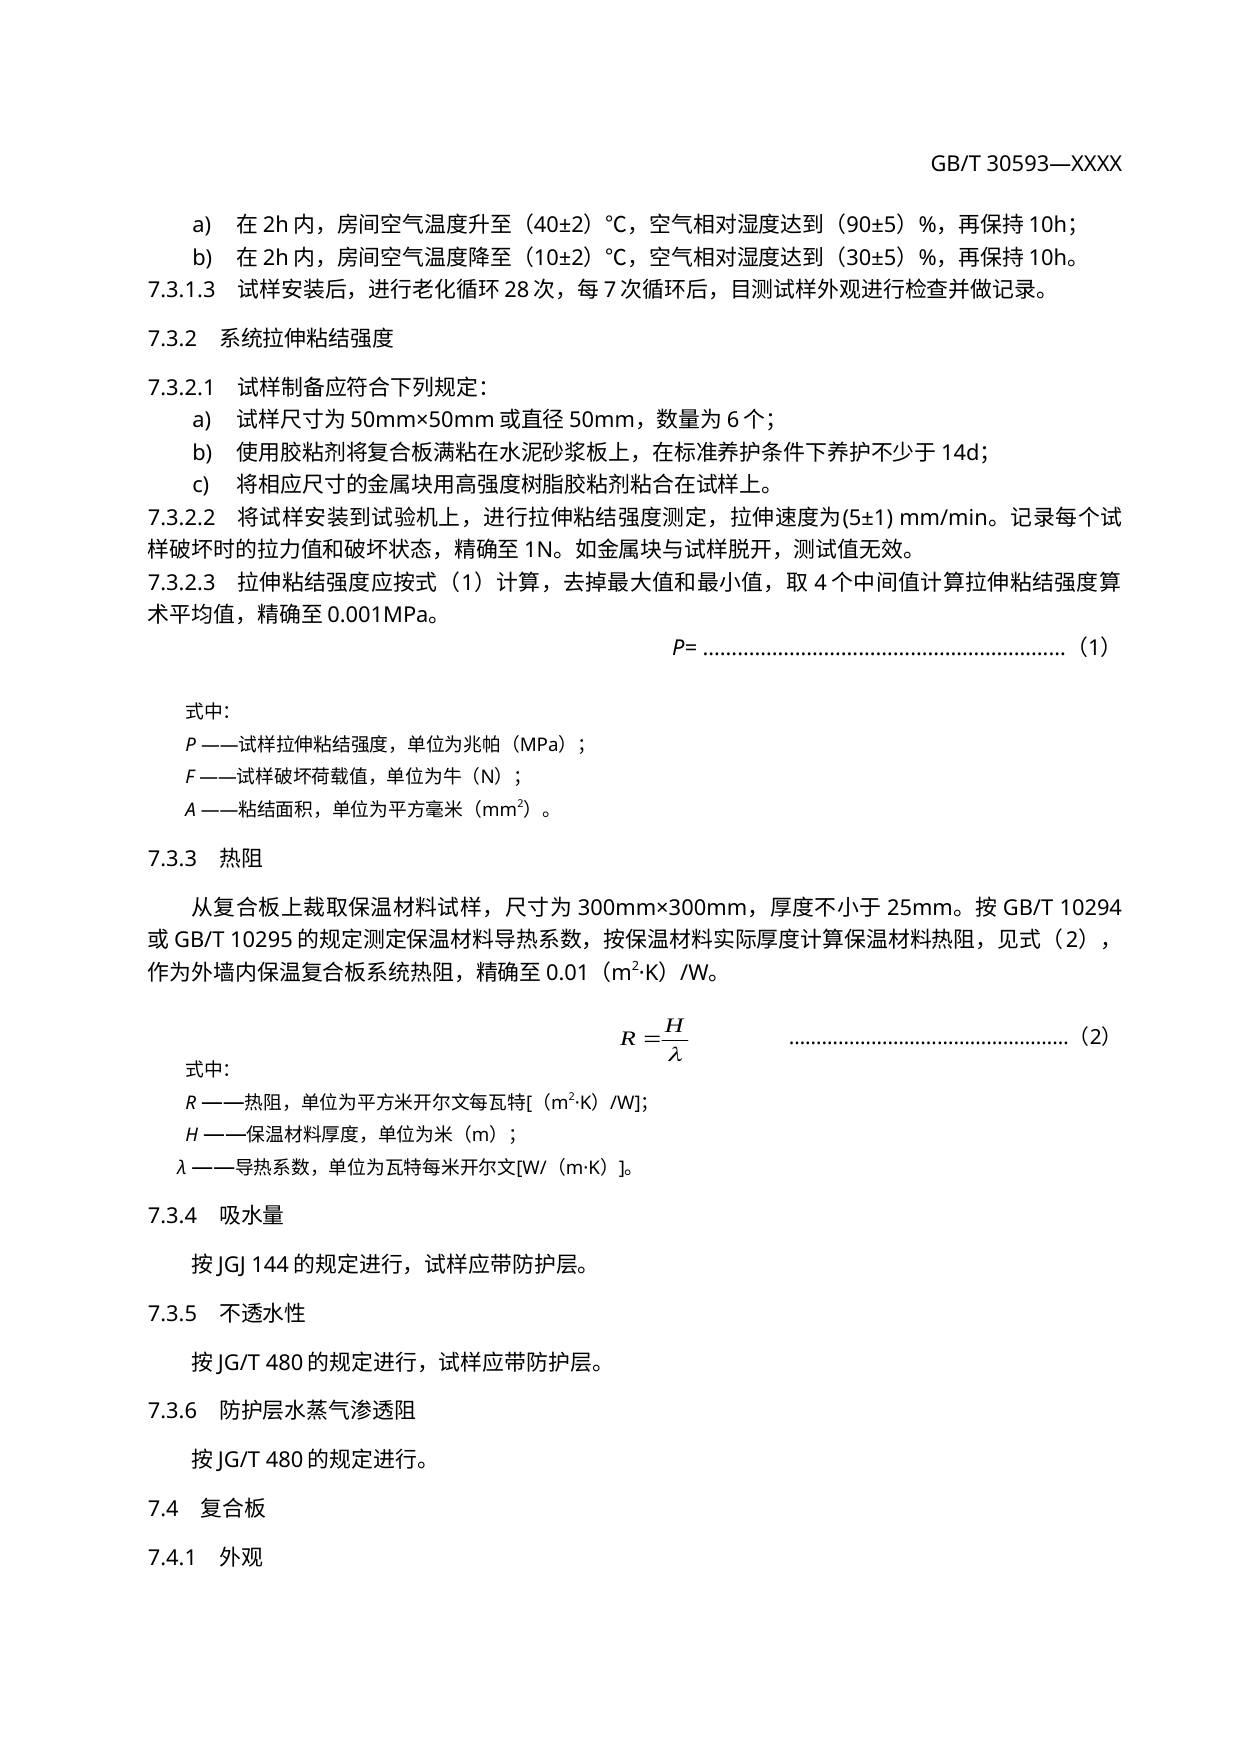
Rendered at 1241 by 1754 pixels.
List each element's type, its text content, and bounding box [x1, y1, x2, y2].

text H ——保温材料厚度，单位为米（m）； [148, 1117, 1122, 1149]
text F ——试样破坏荷载值，单位为牛（N）； [148, 759, 1122, 792]
list 在2h内，房间空气温度升至（40±2）℃，空气相对湿度达到（90±5）%，再保持10h； [192, 207, 1122, 239]
text 防护层水蒸气渗透阻 [148, 1393, 1122, 1426]
text 试样制备应符合下列规定： [148, 369, 1122, 402]
text 式中： [148, 1052, 1122, 1084]
text λ ——导热系数，单位为瓦特每米开尔文[W/（m·K）]。 [148, 1149, 1122, 1182]
text 按JGJ 144的规定进行，试样应带防护层。 [148, 1247, 1122, 1279]
text A ——粘结面积，单位为平方毫米（mm2）。 [148, 792, 1122, 824]
text 将试样安装到试验机上，进行拉伸粘结强度测定，拉伸速度为(5±1) mm/min。记录每个试样破坏时的拉力值和破坏状态，精确至1N。如金属块与试样脱开，测试值无效。 [148, 499, 1122, 564]
list P= ………………………………………………………（1） [148, 629, 1122, 662]
text 从复合板上裁取保温材料试样，尺寸为300mm×300mm，厚度不小于25mm。按GB/T 10294或GB/T 10295的规定测定保温材料导热系数，按保温材料实际厚度计算保温材料热阻，见式（2），作为外墙内保温复合板系统热阻，精确至0.01（m2·K）/W。 [148, 889, 1122, 987]
text 不透水性 [148, 1296, 1122, 1328]
text 式中： [148, 694, 1122, 727]
text 系统拉伸粘结强度 [148, 321, 1122, 353]
list 将相应尺寸的金属块用高强度树脂胶粘剂粘合在试样上。 [192, 467, 1122, 499]
text ……………………………………………（2） [148, 1019, 1122, 1052]
text R ——热阻，单位为平方米开尔文每瓦特[（m2·K）/W]； [148, 1084, 1122, 1117]
text 外观 [148, 1539, 1122, 1572]
text 拉伸粘结强度应按式（1）计算，去掉最大值和最小值，取4个中间值计算拉伸粘结强度算术平均值，精确至0.001MPa。 [148, 564, 1122, 629]
list 试样尺寸为50mm×50mm或直径50mm，数量为6个； [192, 402, 1122, 434]
text 复合板 [148, 1491, 1122, 1523]
text 按JG/T 480的规定进行。 [148, 1442, 1122, 1474]
list 在2h内，房间空气温度降至（10±2）℃，空气相对湿度达到（30±5）%，再保持10h。 [192, 239, 1122, 272]
list 使用胶粘剂将复合板满粘在水泥砂浆板上，在标准养护条件下养护不少于14d； [192, 434, 1122, 467]
text 吸水量 [148, 1198, 1122, 1231]
text P ——试样拉伸粘结强度，单位为兆帕（MPa）； [148, 727, 1122, 759]
text 按JG/T 480的规定进行，试样应带防护层。 [148, 1344, 1122, 1377]
text 热阻 [148, 841, 1122, 873]
text 试样安装后，进行老化循环28次，每7次循环后，目测试样外观进行检查并做记录。 [148, 272, 1122, 304]
